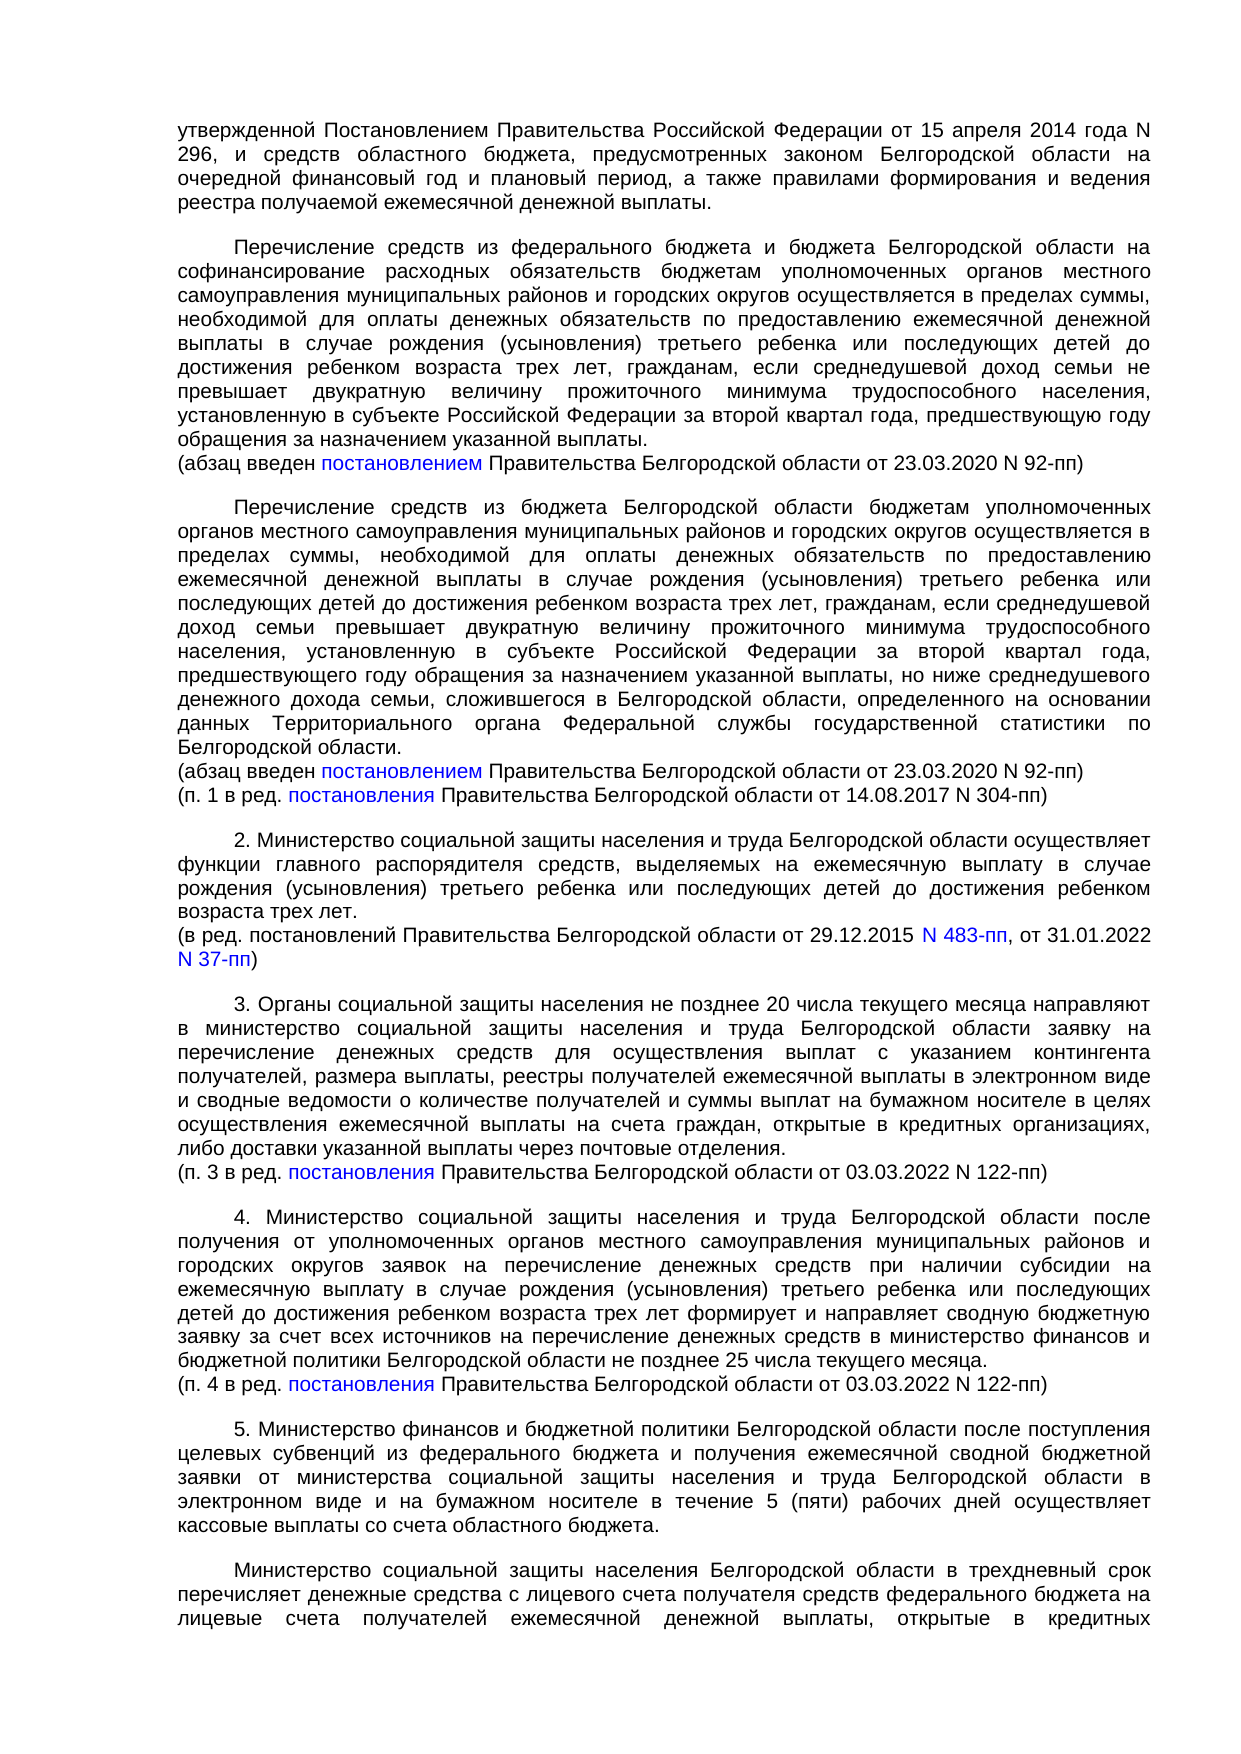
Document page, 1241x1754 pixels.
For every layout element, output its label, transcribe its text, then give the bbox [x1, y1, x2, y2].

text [177, 118, 1152, 214]
text (абзац введен постановлением Правительства Белгородской области от 23.03.2020 N 92-пп) [177, 759, 1152, 783]
text (абзац введен постановлением Правительства Белгородской области от 23.03.2020 N 92-пп) [177, 450, 1152, 474]
text 5. Министерство финансов и бюджетной политики Белгородской области после поступления целевых субвенций из федерального бюджета и получения ежемесячной сводной бюджетной заявки от министерства социальной защиты населения и труда Белгородской области в электронном виде и на бумажном носителе в течение 5 (пяти) рабочих дней осуществляет кассовые выплаты со счета областного бюджета. [177, 1417, 1152, 1537]
text (п. 4 в ред. постановления Правительства Белгородской области от 03.03.2022 N 122-пп) [177, 1372, 1152, 1396]
text (п. 3 в ред. постановления Правительства Белгородской области от 03.03.2022 N 122-пп) [177, 1160, 1152, 1184]
text Перечисление средств из федерального бюджета и бюджета Белгородской области на софинансирование расходных обязательств бюджетам уполномоченных органов местного самоуправления муниципальных районов и городских округов осуществляется в пределах суммы, необходимой для оплаты денежных обязательств по предоставлению ежемесячной денежной выплаты в случае рождения (усыновления) третьего ребенка или последующих детей до достижения ребенком возраста трех лет, гражданам, если среднедушевой доход семьи не превышает двукратную величину прожиточного минимума трудоспособного населения, установленную в субъекте Российской Федерации за второй квартал года, предшествующую году обращения за назначением указанной выплаты. [177, 235, 1152, 450]
text (п. 1 в ред. постановления Правительства Белгородской области от 14.08.2017 N 304-пп) [177, 783, 1152, 807]
text 2. Министерство социальной защиты населения и труда Белгородской области осуществляет функции главного распорядителя средств, выделяемых на ежемесячную выплату в случае рождения (усыновления) третьего ребенка или последующих детей до достижения ребенком возраста трех лет. [177, 827, 1152, 923]
text 3. Органы социальной защиты населения не позднее 20 числа текущего месяца направляют в министерство социальной защиты населения и труда Белгородской области заявку на перечисление денежных средств для осуществления выплат с указанием контингента получателей, размера выплаты, реестры получателей ежемесячной выплаты в электронном виде и сводные ведомости о количестве получателей и суммы выплат на бумажном носителе в целях осуществления ежемесячной выплаты на счета граждан, открытые в кредитных организациях, либо доставки указанной выплаты через почтовые отделения. [177, 992, 1152, 1160]
text 4. Министерство социальной защиты населения и труда Белгородской области после получения от уполномоченных органов местного самоуправления муниципальных районов и городских округов заявок на перечисление денежных средств при наличии субсидии на ежемесячную выплату в случае рождения (усыновления) третьего ребенка или последующих детей до достижения ребенком возраста трех лет формирует и направляет сводную бюджетную заявку за счет всех источников на перечисление денежных средств в министерство финансов и бюджетной политики Белгородской области не позднее 25 числа текущего месяца. [177, 1204, 1152, 1372]
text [177, 1558, 1152, 1629]
text (в ред. постановлений Правительства Белгородской области от 29.12.2015 N 483-пп, от 31.01.2022 N 37-пп) [177, 923, 1152, 971]
text Перечисление средств из бюджета Белгородской области бюджетам уполномоченных органов местного самоуправления муниципальных районов и городских округов осуществляется в пределах суммы, необходимой для оплаты денежных обязательств по предоставлению ежемесячной денежной выплаты в случае рождения (усыновления) третьего ребенка или последующих детей до достижения ребенком возраста трех лет, гражданам, если среднедушевой доход семьи превышает двукратную величину прожиточного минимума трудоспособного населения, установленную в субъекте Российской Федерации за второй квартал года, предшествующего году обращения за назначением указанной выплаты, но ниже среднедушевого денежного дохода семьи, сложившегося в Белгородской области, определенного на основании данных Территориального органа Федеральной службы государственной статистики по Белгородской области. [177, 495, 1152, 759]
